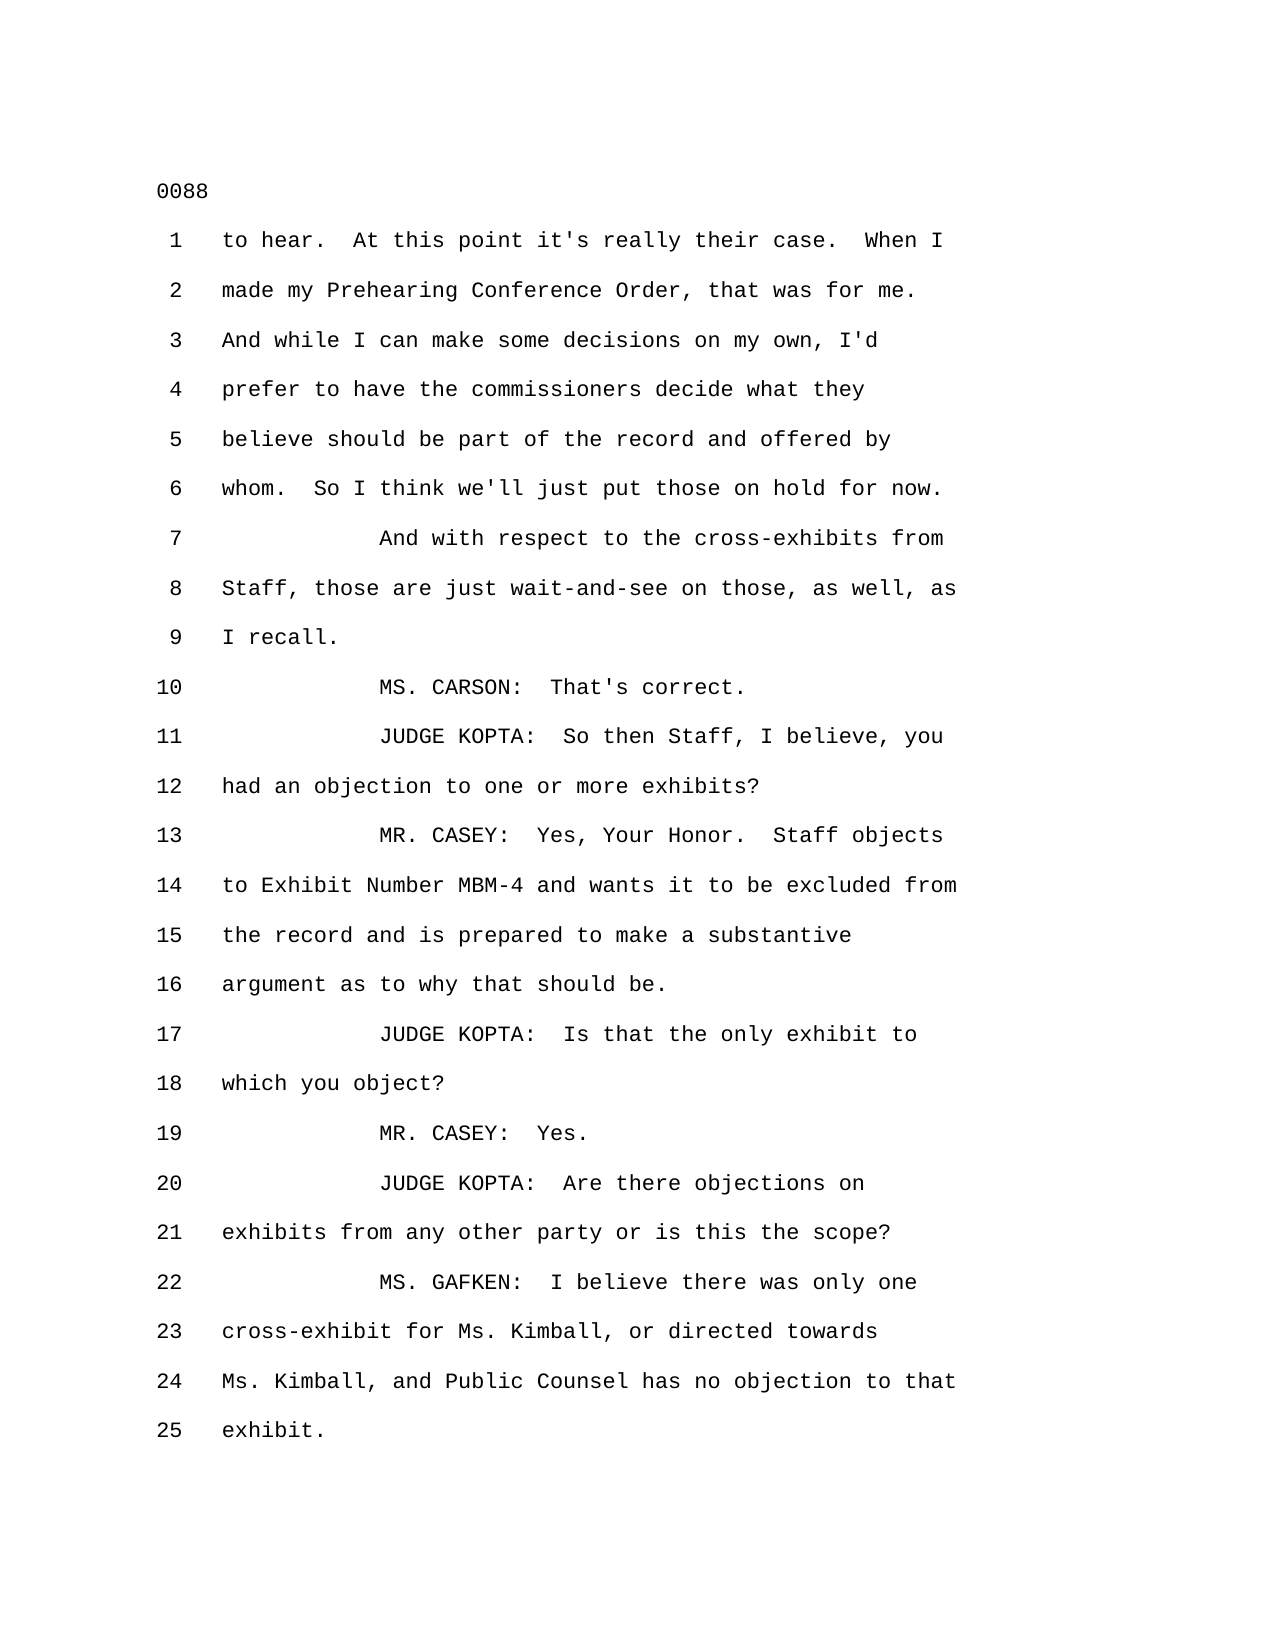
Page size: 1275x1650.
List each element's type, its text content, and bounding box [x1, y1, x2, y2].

text 6 whom. So I think we'll just put those on hold for now. [156, 477, 1119, 502]
text 11 JUDGE KOPTA: So then Staff, I believe, you [156, 725, 1119, 750]
text 0088 [156, 180, 1119, 205]
text 7 And with respect to the cross-exhibits from [156, 527, 1119, 552]
text 15 the record and is prepared to make a substantive [156, 924, 1119, 948]
text 1 to hear. At this point it's really their case. When I [156, 229, 1119, 254]
text 12 had an objection to one or more exhibits? [156, 775, 1119, 800]
text 10 MS. CARSON: That's correct. [156, 676, 1119, 701]
text 21 exhibits from any other party or is this the scope? [156, 1221, 1119, 1246]
text 4 prefer to have the commissioners decide what they [156, 378, 1119, 403]
text 20 JUDGE KOPTA: Are there objections on [156, 1172, 1119, 1196]
text 23 cross-exhibit for Ms. Kimball, or directed towards [156, 1320, 1119, 1345]
text 2 made my Prehearing Conference Order, that was for me. [156, 279, 1119, 304]
text 9 I recall. [156, 626, 1119, 651]
text 24 Ms. Kimball, and Public Counsel has no objection to that [156, 1370, 1119, 1395]
text 22 MS. GAFKEN: I believe there was only one [156, 1271, 1119, 1296]
text 19 MR. CASEY: Yes. [156, 1122, 1119, 1147]
text 18 which you object? [156, 1072, 1119, 1097]
text 25 exhibit. [156, 1419, 1119, 1444]
text 3 And while I can make some decisions on my own, I'd [156, 329, 1119, 353]
text 8 Staff, those are just wait-and-see on those, as well, as [156, 577, 1119, 601]
text 13 MR. CASEY: Yes, Your Honor. Staff objects [156, 824, 1119, 849]
text 17 JUDGE KOPTA: Is that the only exhibit to [156, 1023, 1119, 1048]
text 14 to Exhibit Number MBM-4 and wants it to be excluded from [156, 874, 1119, 899]
text 16 argument as to why that should be. [156, 973, 1119, 998]
text 5 believe should be part of the record and offered by [156, 428, 1119, 453]
